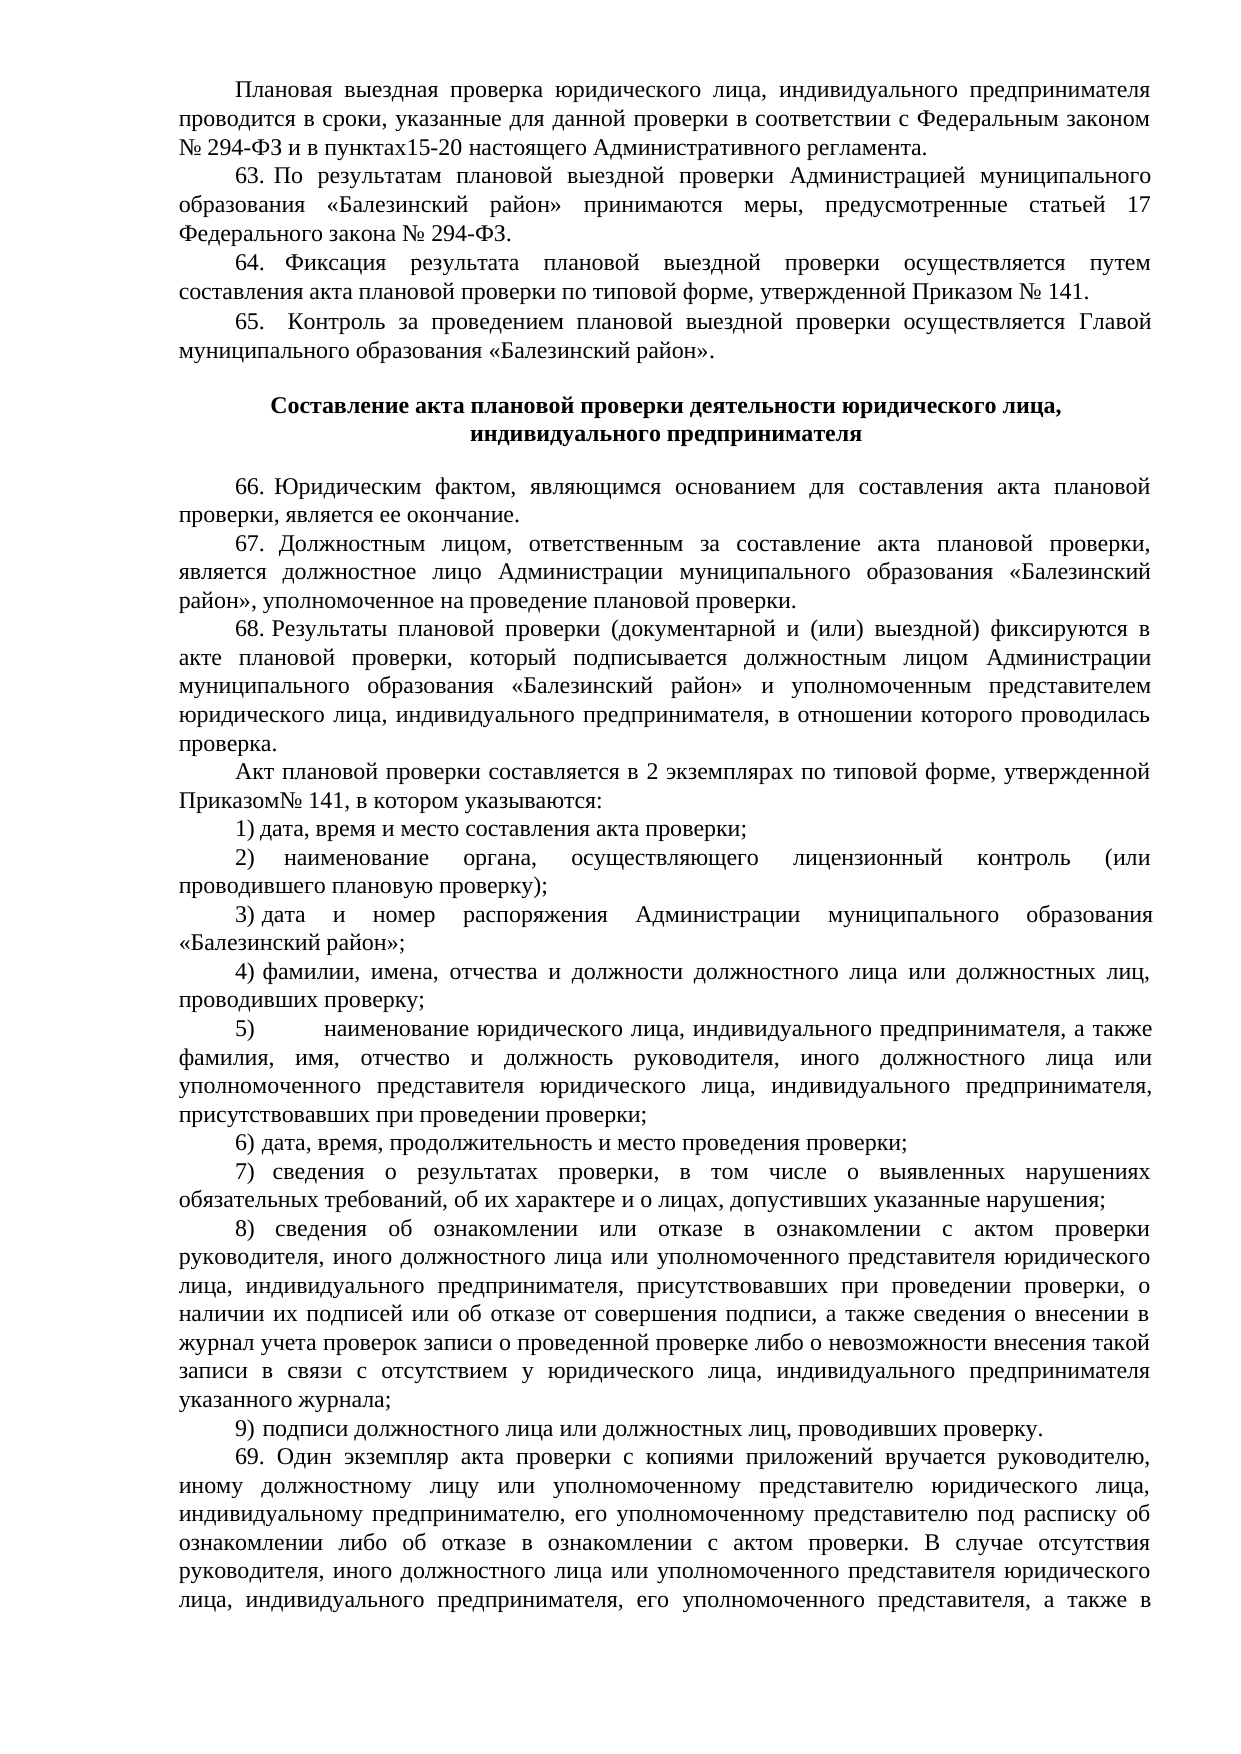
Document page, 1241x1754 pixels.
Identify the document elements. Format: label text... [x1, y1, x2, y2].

list наименование юридического лица, индивидуального предпринимателя, а также фамилия, имя, отчество и должность руководителя, иного должностного лица или уполномоченного представителя юридического лица, индивидуального предпринимателя, присутствовавших при проведении проверки; [178, 1014, 1153, 1128]
list наименование органа, осуществляющего лицензионный контроль (или проводившего плановую проверку); [178, 842, 1151, 899]
list подписи должностного лица или должностных лиц, проводивших проверку. [178, 1413, 1153, 1442]
text Акт плановой проверки составляется в 2 экземплярах по типовой форме, утвержденной Приказом№ 141, в котором указываются: [178, 757, 1151, 814]
list дата, время и место составления акта проверки; [178, 814, 1153, 842]
list Результаты плановой проверки (документарной и (или) выездной) фиксируются в акте плановой проверки, который подписывается должностным лицом Администрации муниципального образования «Балезинский район» и уполномоченным представителем юридического лица, индивидуального предпринимателя, в отношении которого проводилась проверка. [178, 614, 1151, 757]
text Плановая выездная проверка юридического лица, индивидуального предпринимателя проводится в сроки, указанные для данной проверки в соответствии с Федеральным законом № 294-ФЗ и в пунктах15-20 настоящего Административного регламента. [178, 74, 1151, 161]
list фамилии, имена, отчества и должности должностного лица или должностных лиц, проводивших проверку; [178, 957, 1151, 1014]
list Должностным лицом, ответственным за составление акта плановой проверки, является должностное лицо Администрации муниципального образования «Балезинский район», уполномоченное на проведение плановой проверки. [178, 528, 1151, 614]
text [178, 1442, 1151, 1613]
list По результатам плановой выездной проверки Администрацией муниципального образования «Балезинский район» принимаются меры, предусмотренные статьей 17 Федерального закона № 294-ФЗ. [178, 161, 1151, 248]
list Фиксация результата плановой выездной проверки осуществляется путем составления акта плановой проверки по типовой форме, утвержденной Приказом № 141. [178, 248, 1151, 306]
list Контроль за проведением плановой выездной проверки осуществляется Главой муниципального образования «Балезинский район». [178, 306, 1151, 364]
list дата и номер распоряжения Администрации муниципального образования «Балезинский район»; [178, 899, 1153, 957]
list дата, время, продолжительность и место проведения проверки; [178, 1128, 1153, 1156]
text Составление акта плановой проверки деятельности юридического лица, индивидуального предпринимателя [178, 391, 1153, 447]
list сведения о результатах проверки, в том числе о выявленных нарушениях обязательных требований, об их характере и о лицах, допустивших указанные нарушения; [178, 1156, 1151, 1213]
list сведения об ознакомлении или отказе в ознакомлении с актом проверки руководителя, иного должностного лица или уполномоченного представителя юридического лица, индивидуального предпринимателя, присутствовавших при проведении проверки, о наличии их подписей или об отказе от совершения подписи, а также сведения о внесении в журнал учета проверок записи о проведенной проверке либо о невозможности внесения такой записи в связи с отсутствием у юридического лица, индивидуального предпринимателя указанного журнала; [178, 1213, 1151, 1413]
list Юридическим фактом, являющимся основанием для составления акта плановой проверки, является ее окончание. [178, 471, 1151, 528]
